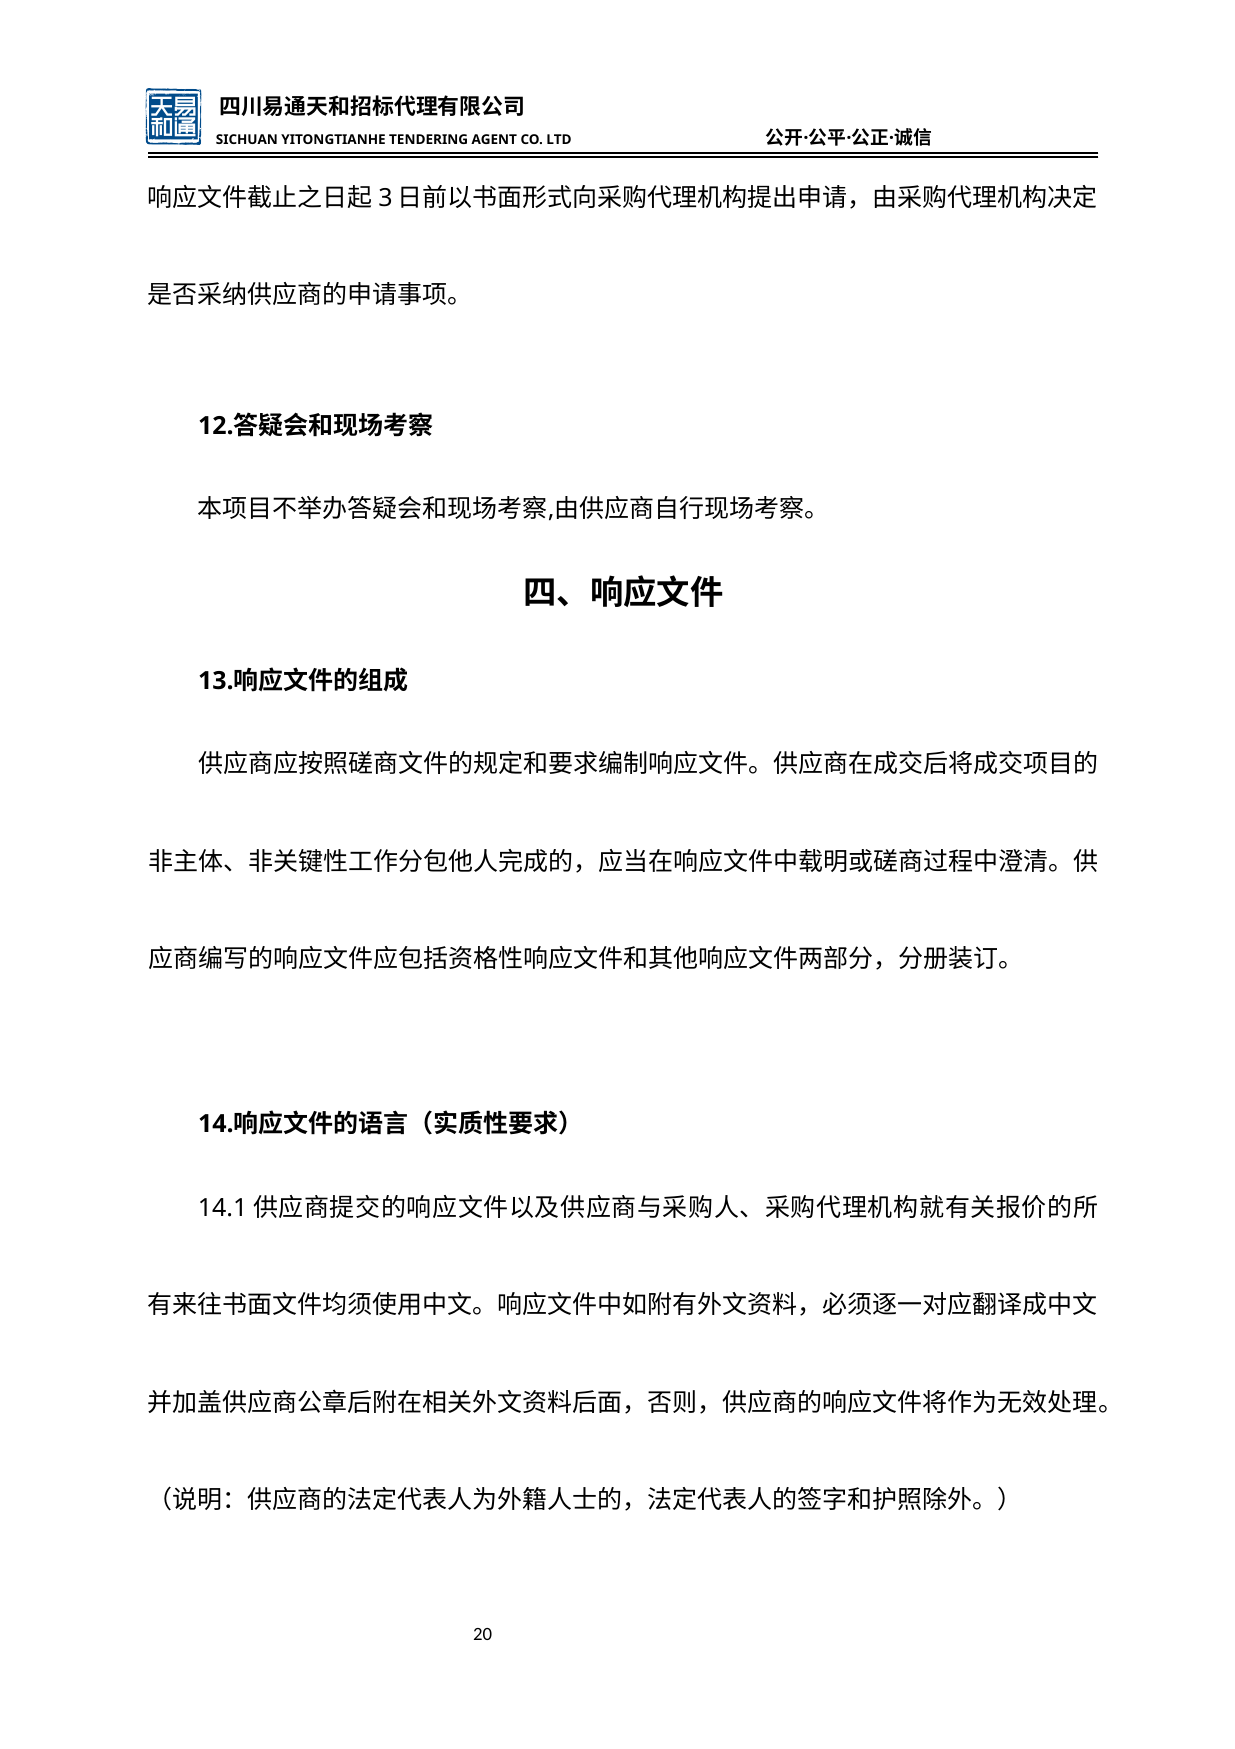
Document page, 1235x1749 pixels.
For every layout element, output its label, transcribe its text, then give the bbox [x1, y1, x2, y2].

subtitle 12.答疑会和现场考察 [148, 391, 1098, 456]
text 11.3供应商认为采购代理机构需要对磋商文件进行澄清或者修改的，可以在首次响应文件截止之日起3日前以书面形式向采购代理机构提出申请，由采购代理机构决定是否采纳供应商的申请事项。 [148, 163, 1098, 326]
text 供应商应按照磋商文件的规定和要求编制响应文件。供应商在成交后将成交项目的非主体、非关键性工作分包他人完成的，应当在响应文件中载明或磋商过程中澄清。供应商编写的响应文件应包括资格性响应文件和其他响应文件两部分，分册装订。 [148, 729, 1098, 989]
subtitle 14.响应文件的语言（实质性要求） [148, 1089, 1098, 1154]
subtitle 四、响应文件 [148, 557, 1098, 622]
subtitle 13.响应文件的组成 [148, 646, 1098, 711]
text 本项目不举办答疑会和现场考察,由供应商自行现场考察。 [148, 474, 1098, 539]
text 14.1供应商提交的响应文件以及供应商与采购人、采购代理机构就有关报价的所有来往书面文件均须使用中文。响应文件中如附有外文资料，必须逐一对应翻译成中文并加盖供应商公章后附在相关外文资料后面，否则，供应商的响应文件将作为无效处理。（说明：供应商的法定代表人为外籍人士的，法定代表人的签字和护照除外。） [148, 1173, 1098, 1530]
picture [145, 88, 202, 145]
